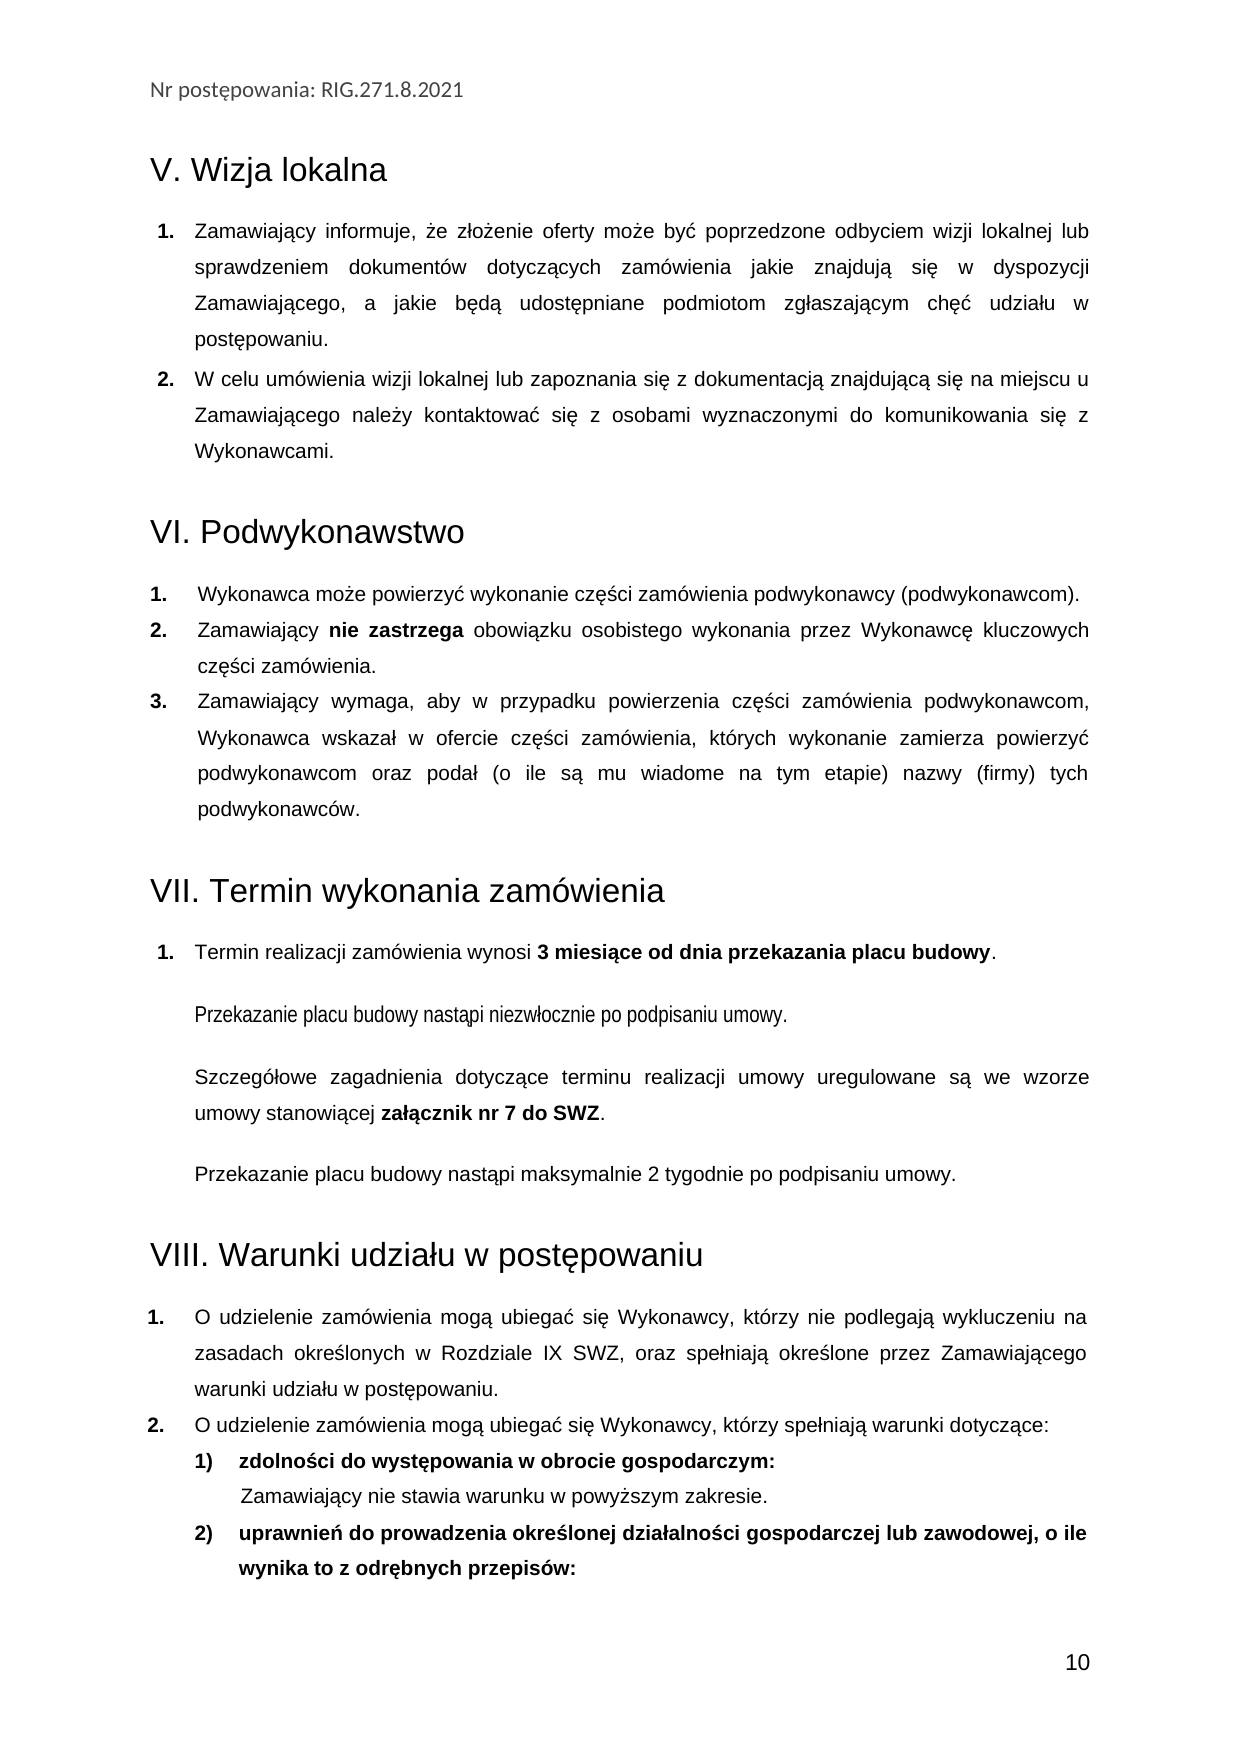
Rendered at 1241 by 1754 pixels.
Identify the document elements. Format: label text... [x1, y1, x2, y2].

list Wykonawca może powierzyć wykonanie części zamówienia podwykonawcy (podwykonawcom). [150, 582, 1090, 606]
list Zamawiający nie zastrzega obowiązku osobistego wykonania przez Wykonawcę kluczowych części zamówienia. [150, 617, 1090, 677]
list Zamawiający informuje, że złożenie oferty może być poprzedzone odbyciem wizji lokalnej lub sprawdzeniem dokumentów dotyczących zamówienia jakie znajdują się w dyspozycji Zamawiającego, a jakie będą udostępniane podmiotom zgłaszającym chęć udziału w postępowaniu. [157, 219, 1090, 351]
list zdolności do występowania w obrocie gospodarczym: [194, 1448, 1088, 1472]
list Zamawiający wymaga, aby w przypadku powierzenia części zamówienia podwykonawcom, Wykonawca wskazał w ofercie części zamówienia, których wykonanie zamierza powierzyć podwykonawcom oraz podał (o ile są mu wiadome na tym etapie) nazwy (firmy) tych podwykonawców. [150, 689, 1090, 821]
list uprawnień do prowadzenia określonej działalności gospodarczej lub zawodowej, o ile wynika to z odrębnych przepisów: [194, 1520, 1088, 1580]
text Przekazanie placu budowy nastąpi niezwłocznie po podpisaniu umowy. [194, 1001, 1090, 1027]
list W celu umówienia wizji lokalnej lub zapoznania się z dokumentacją znajdującą się na miejscu u Zamawiającego należy kontaktować się z osobami wyznaczonymi do komunikowania się z Wykonawcami. [157, 367, 1090, 463]
subtitle VIII. Warunki udziału w postępowaniu [150, 1236, 1090, 1274]
subtitle VII. Termin wykonania zamówienia [150, 871, 1090, 909]
list Termin realizacji zamówienia wynosi 3 miesiące od dnia przekazania placu budowy. [157, 940, 1090, 964]
list O udzielenie zamówienia mogą ubiegać się Wykonawcy, którzy spełniają warunki dotyczące: [147, 1412, 1088, 1436]
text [240, 1484, 1088, 1508]
subtitle VI. Podwykonawstwo [150, 512, 1090, 551]
list O udzielenie zamówienia mogą ubiegać się Wykonawcy, którzy nie podlegają wykluczeniu na zasadach określonych w Rozdziale IX SWZ, oraz spełniają określone przez Zamawiającego warunki udziału w postępowaniu. [147, 1305, 1088, 1401]
subtitle V. Wizja lokalna [150, 150, 1090, 188]
text Szczegółowe zagadnienia dotyczące terminu realizacji umowy uregulowane są we wzorze umowy stanowiącej załącznik nr 7 do SWZ. [194, 1065, 1090, 1125]
text Przekazanie placu budowy nastąpi maksymalnie 2 tygodnie po podpisaniu umowy. [194, 1162, 1090, 1186]
